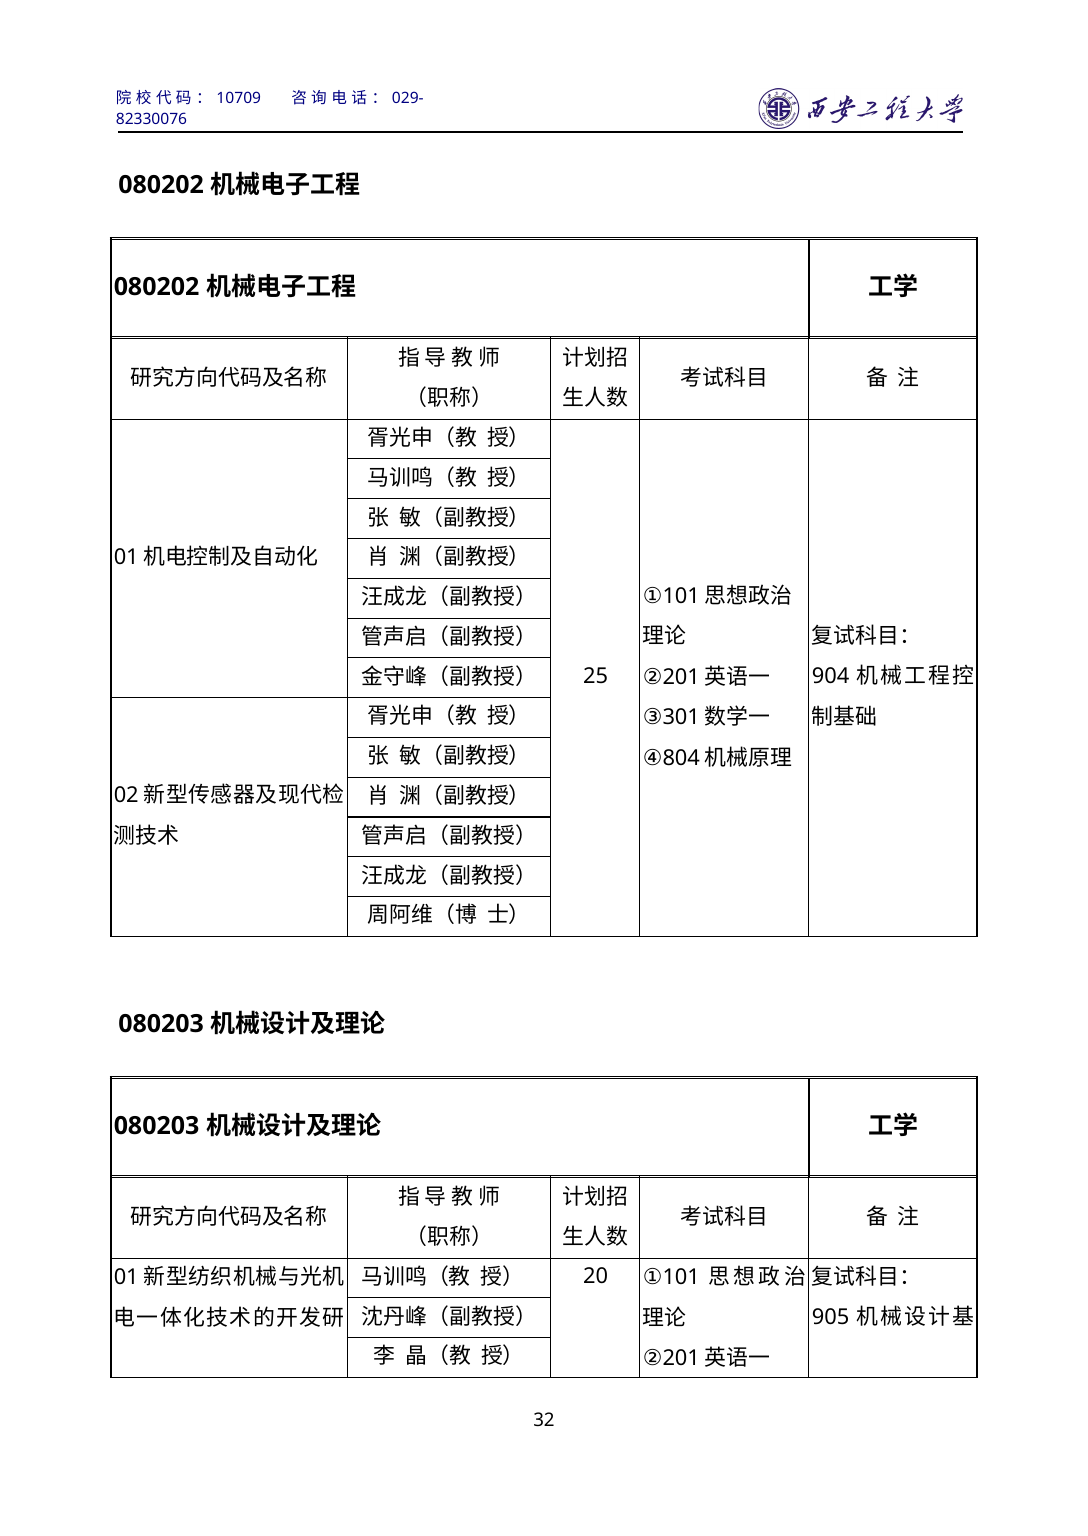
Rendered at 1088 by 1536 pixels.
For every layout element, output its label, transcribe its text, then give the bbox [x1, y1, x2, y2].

table_cell 指 导 教 师 （职称） [348, 1178, 550, 1257]
table_cell 20 [551, 1259, 639, 1377]
table_cell 肖 渊（副教授） [348, 778, 550, 816]
table_cell 复试科目： 904机械工程控制基础 [809, 420, 976, 936]
table_cell 张 敏（副教授） [348, 738, 550, 777]
table_cell 01新型纺织机械与光机电一体化技术的开发研究 [112, 1259, 347, 1377]
table_cell 胥光申（教 授） [348, 698, 550, 737]
table_cell 管声启（副教授） [348, 619, 550, 657]
table_cell ①101思想政治理论 ②201英语一 ③301数学一 ④804机械原理 [640, 420, 808, 936]
table_cell 02新型传感器及现代检测技术 [112, 698, 347, 936]
table_cell ①101思想政治理论 ②201英语一 ③301数学一 ④804机械原理 [640, 1259, 808, 1377]
subtitle 080202 机械电子工程 [118, 150, 969, 215]
table_cell 复试科目： 905机械设计基础 [809, 1259, 976, 1377]
table_header 080203 机械设计及理论 [112, 1079, 808, 1175]
table_cell 备 注 [809, 1178, 976, 1257]
table_cell 指 导 教 师 （职称） [348, 339, 550, 418]
table_cell 管声启（副教授） [348, 818, 550, 856]
table_cell 计划招生人数 [551, 339, 639, 418]
table_cell 周阿维（博 士） [348, 897, 550, 936]
table_cell 01机电控制及自动化 [112, 420, 347, 697]
table_cell 考试科目 [640, 339, 808, 418]
table_cell 胥光申（教 授） [348, 420, 550, 458]
table_cell 金守峰（副教授） [348, 658, 550, 697]
table_cell 肖 渊（副教授） [348, 539, 550, 578]
table_cell 计划招生人数 [551, 1178, 639, 1257]
table_cell 张 敏（副教授） [348, 499, 550, 538]
table_cell 考试科目 [640, 1178, 808, 1257]
table_header 工学 [810, 1079, 976, 1175]
table_cell 备 注 [809, 339, 976, 418]
table_cell 25 [551, 420, 639, 936]
table_header 080202 机械电子工程 [112, 240, 808, 336]
table_cell 李 晶（教 授） [348, 1338, 550, 1377]
table_cell 研究方向代码及名称 [112, 339, 347, 418]
table_cell 汪成龙（副教授） [348, 579, 550, 617]
picture [758, 88, 963, 129]
table_cell 汪成龙（副教授） [348, 857, 550, 896]
subtitle 080203 机械设计及理论 [118, 989, 969, 1054]
table_header 工学 [810, 240, 976, 336]
table_cell 沈丹峰（副教授） [348, 1298, 550, 1337]
table_cell 马训鸣（教 授） [348, 1259, 550, 1297]
table_cell 研究方向代码及名称 [112, 1178, 347, 1257]
table_cell 马训鸣（教 授） [348, 459, 550, 498]
